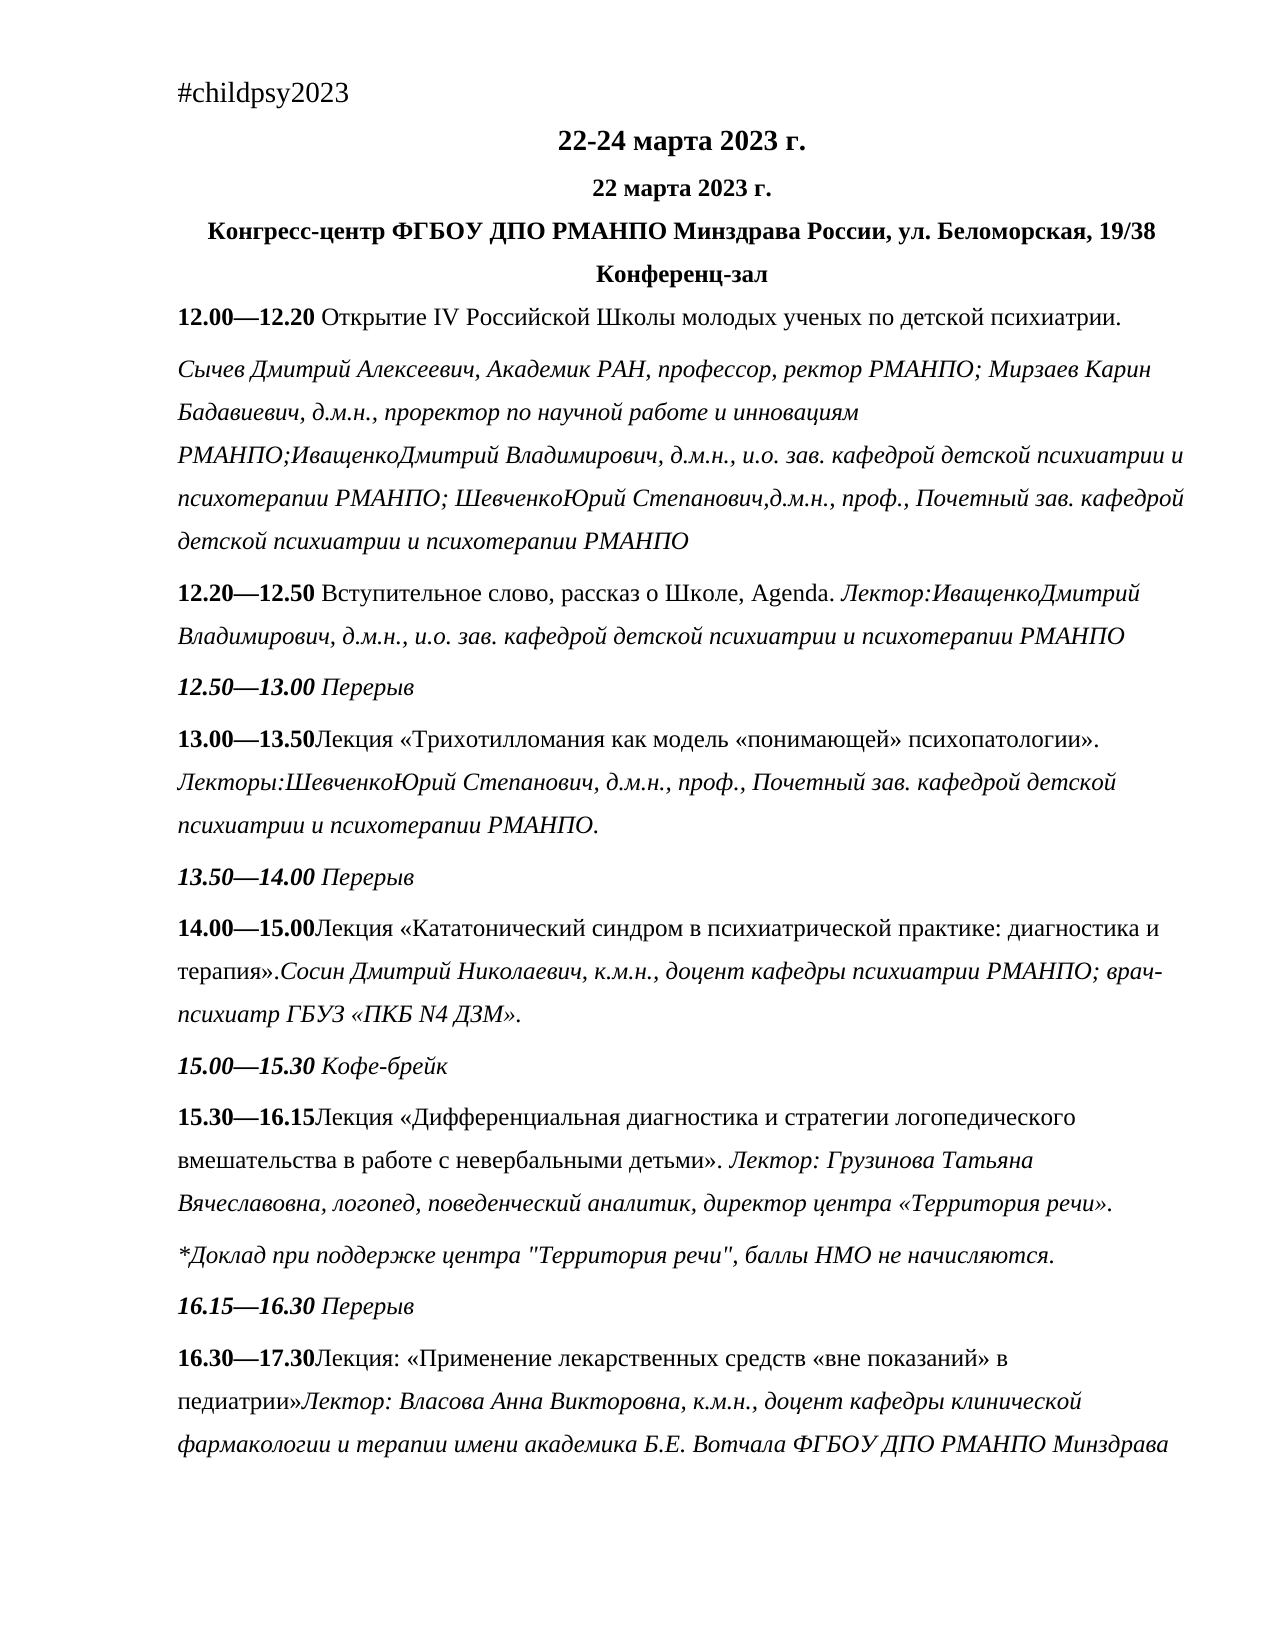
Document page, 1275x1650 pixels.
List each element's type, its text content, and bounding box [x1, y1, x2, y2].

text *Доклад при поддержке центра "Территория речи", баллы НМО не начисляются. [177, 1240, 1186, 1269]
text 12.50—13.00 Перерыв [177, 672, 1186, 701]
text 16.15—16.30 Перерыв [177, 1291, 1186, 1320]
text Конгресс-центр ФГБОУ ДПО РМАНПО Минздрава России, ул. Беломорская, 19/38 [177, 216, 1186, 245]
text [177, 1343, 1186, 1458]
text Сычев Дмитрий Алексеевич, Академик РАН, профессор, ректор РМАНПО; Мирзаев Карин Бадавиевич, д.м.н., проректор по научной работе и инновациям РМАНПО;ИващенкоДмитрий Владимирович, д.м.н., и.о. зав. кафедрой детской психиатрии и психотерапии РМАНПО; ШевченкоЮрий Степанович,д.м.н., проф., Почетный зав. кафедрой детской психиатрии и психотерапии РМАНПО [177, 354, 1186, 555]
text 14.00—15.00Лекция «Кататонический синдром в психиатрической практике: диагностика и терапия».Сосин Дмитрий Николаевич, к.м.н., доцент кафедры психиатрии РМАНПО; врач-психиатр ГБУЗ «ПКБ N4 ДЗМ». [177, 913, 1186, 1028]
text Конференц-зал [177, 259, 1186, 288]
text 15.00—15.30 Кофе-брейк [177, 1051, 1186, 1079]
text 13.00—13.50Лекция «Трихотилломания как модель «понимающей» психопатологии». Лекторы:ШевченкоЮрий Степанович, д.м.н., проф., Почетный зав. кафедрой детской психиатрии и психотерапии РМАНПО. [177, 724, 1186, 839]
text 12.20—12.50 Вступительное слово, рассказ о Школе, Agenda. Лектор:ИващенкоДмитрий Владимирович, д.м.н., и.о. зав. кафедрой детской психиатрии и психотерапии РМАНПО [177, 578, 1186, 650]
text 22 марта 2023 г. [177, 173, 1186, 202]
text 13.50—14.00 Перерыв [177, 862, 1186, 890]
text 15.30—16.15Лекция «Дифференциальная диагностика и стратегии логопедического вмешательства в работе с невербальными детьми». Лектор: Грузинова Татьяна Вячеславовна, логопед, поведенческий аналитик, директор центра «Территория речи». [177, 1102, 1186, 1217]
text 22-24 марта 2023 г. [177, 123, 1186, 156]
text 12.00—12.20 Открытие IV Российской Школы молодых ученых по детской психиатрии. [177, 302, 1186, 331]
